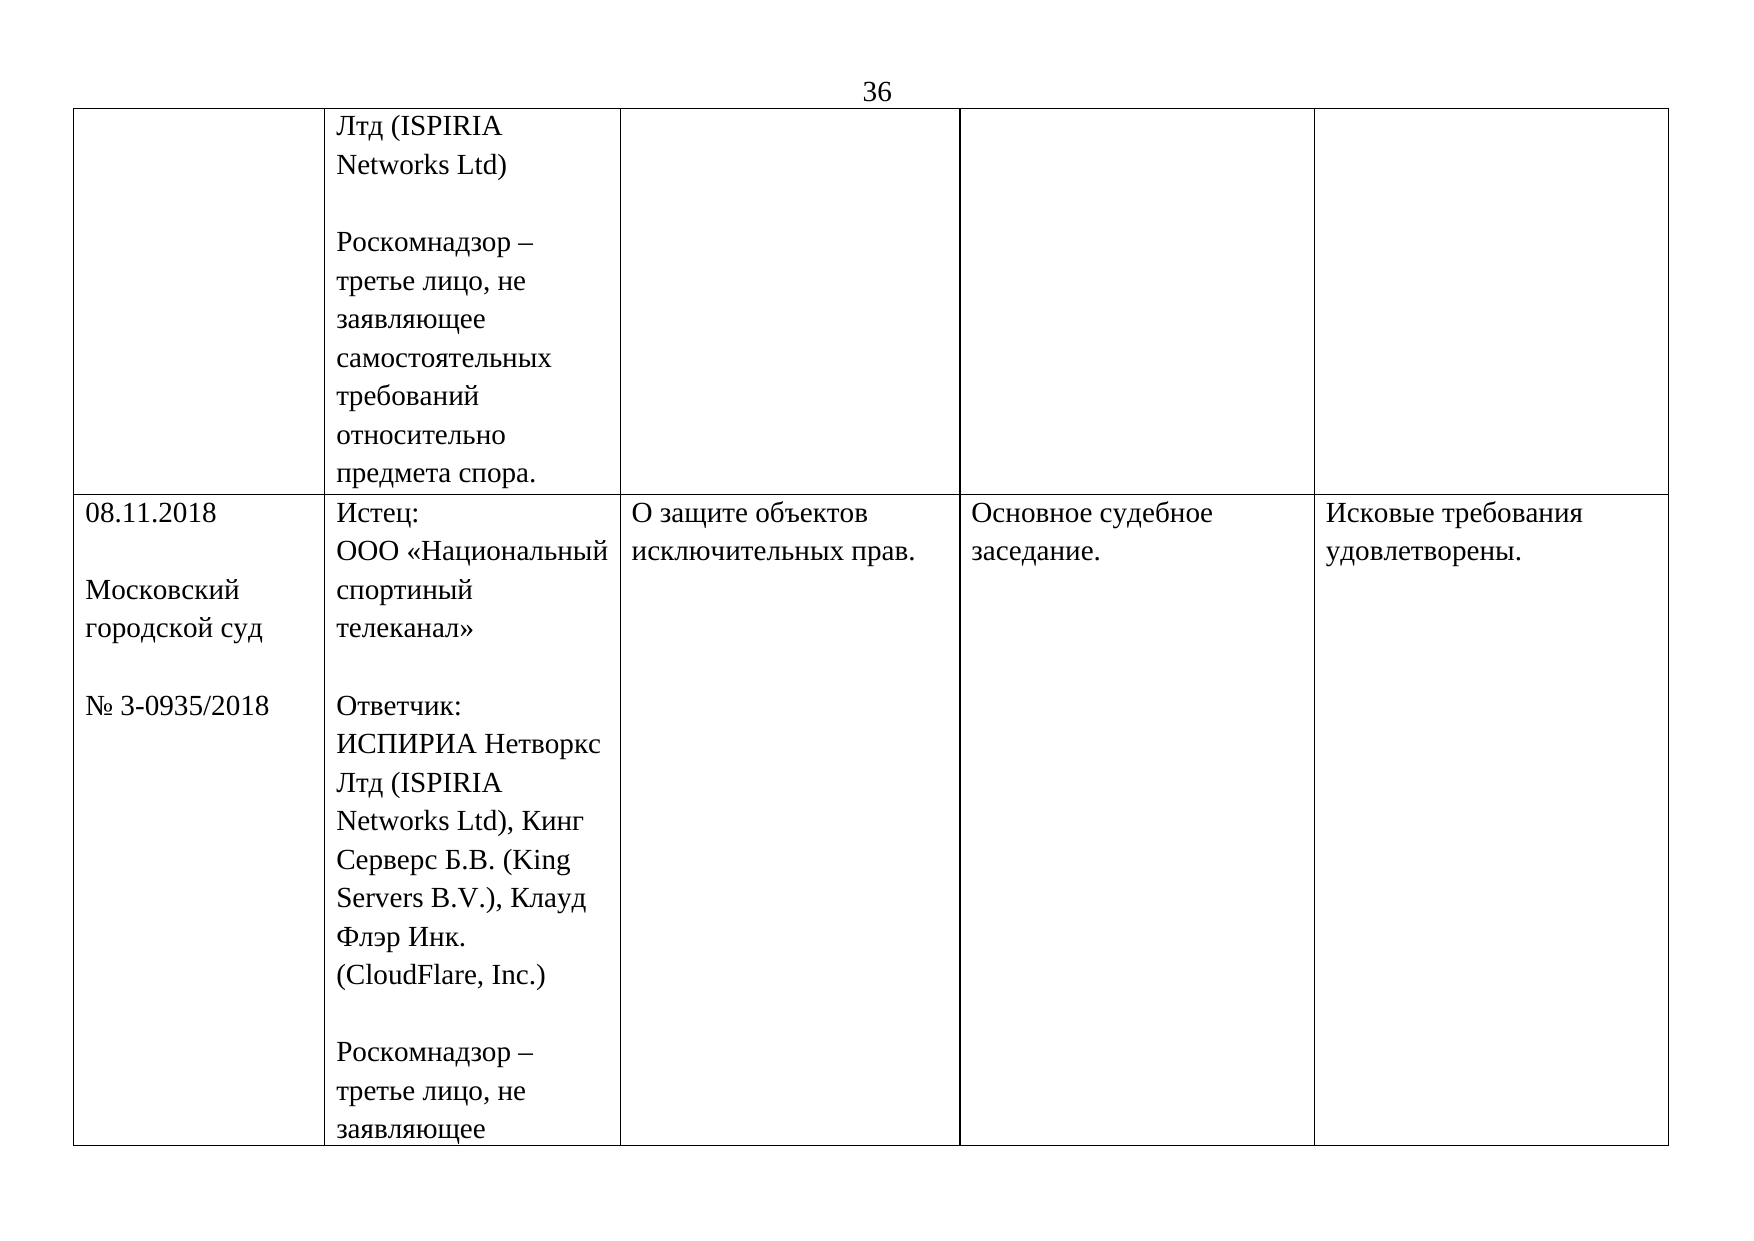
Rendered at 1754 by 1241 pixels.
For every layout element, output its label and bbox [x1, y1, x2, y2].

table_cell [325, 495, 620, 1145]
table_cell [1315, 495, 1668, 1145]
table_cell [621, 495, 959, 1145]
table_cell [621, 109, 959, 494]
table_cell [325, 109, 620, 494]
table_cell [1315, 109, 1668, 494]
table_cell [961, 109, 1314, 494]
table_cell [74, 495, 324, 1145]
table_cell [961, 495, 1314, 1145]
table_cell [74, 109, 324, 494]
